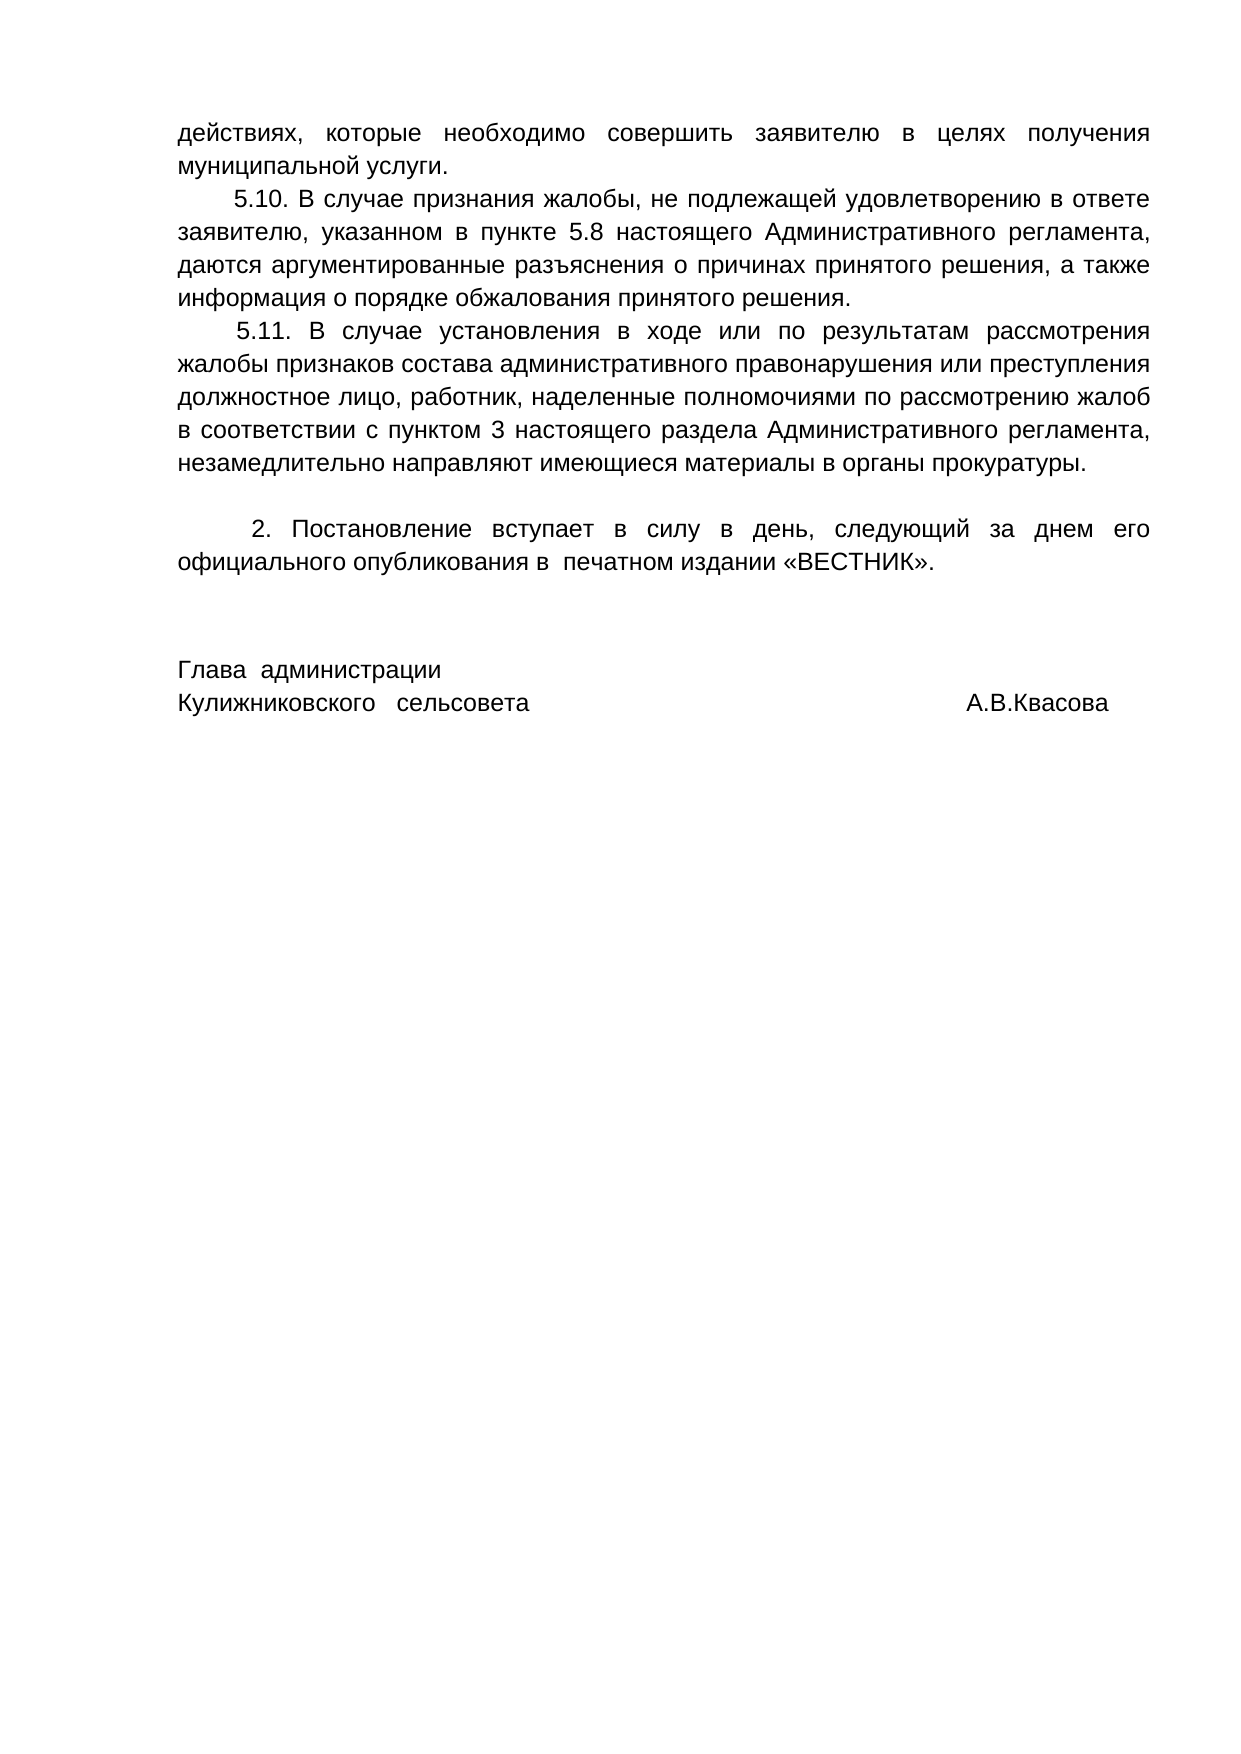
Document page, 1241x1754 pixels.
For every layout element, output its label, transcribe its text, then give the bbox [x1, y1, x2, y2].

text 5.11. В случае установления в ходе или по результатам рассмотрения жалобы признаков состава административного правонарушения или преступления должностное лицо, работник, наделенные полномочиями по рассмотрению жалоб в соответствии с пунктом 3 настоящего раздела Административного регламента, незамедлительно направляют имеющиеся материалы в органы прокуратуры. [177, 316, 1152, 477]
text Кулижниковского сельсовета А.В.Квасова [177, 688, 1152, 717]
text 5.10. В случае признания жалобы, не подлежащей удовлетворению в ответе заявителю, указанном в пункте 5.8 настоящего Административного регламента, даются аргументированные разъяснения о причинах принятого решения, а также информация о порядке обжалования принятого решения. [177, 184, 1152, 312]
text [177, 118, 1152, 180]
text Глава администрации [177, 655, 1152, 684]
text 2. Постановление вступает в силу в день, следующий за днем его официального опубликования в печатном издании «ВЕСТНИК». [177, 514, 1152, 576]
